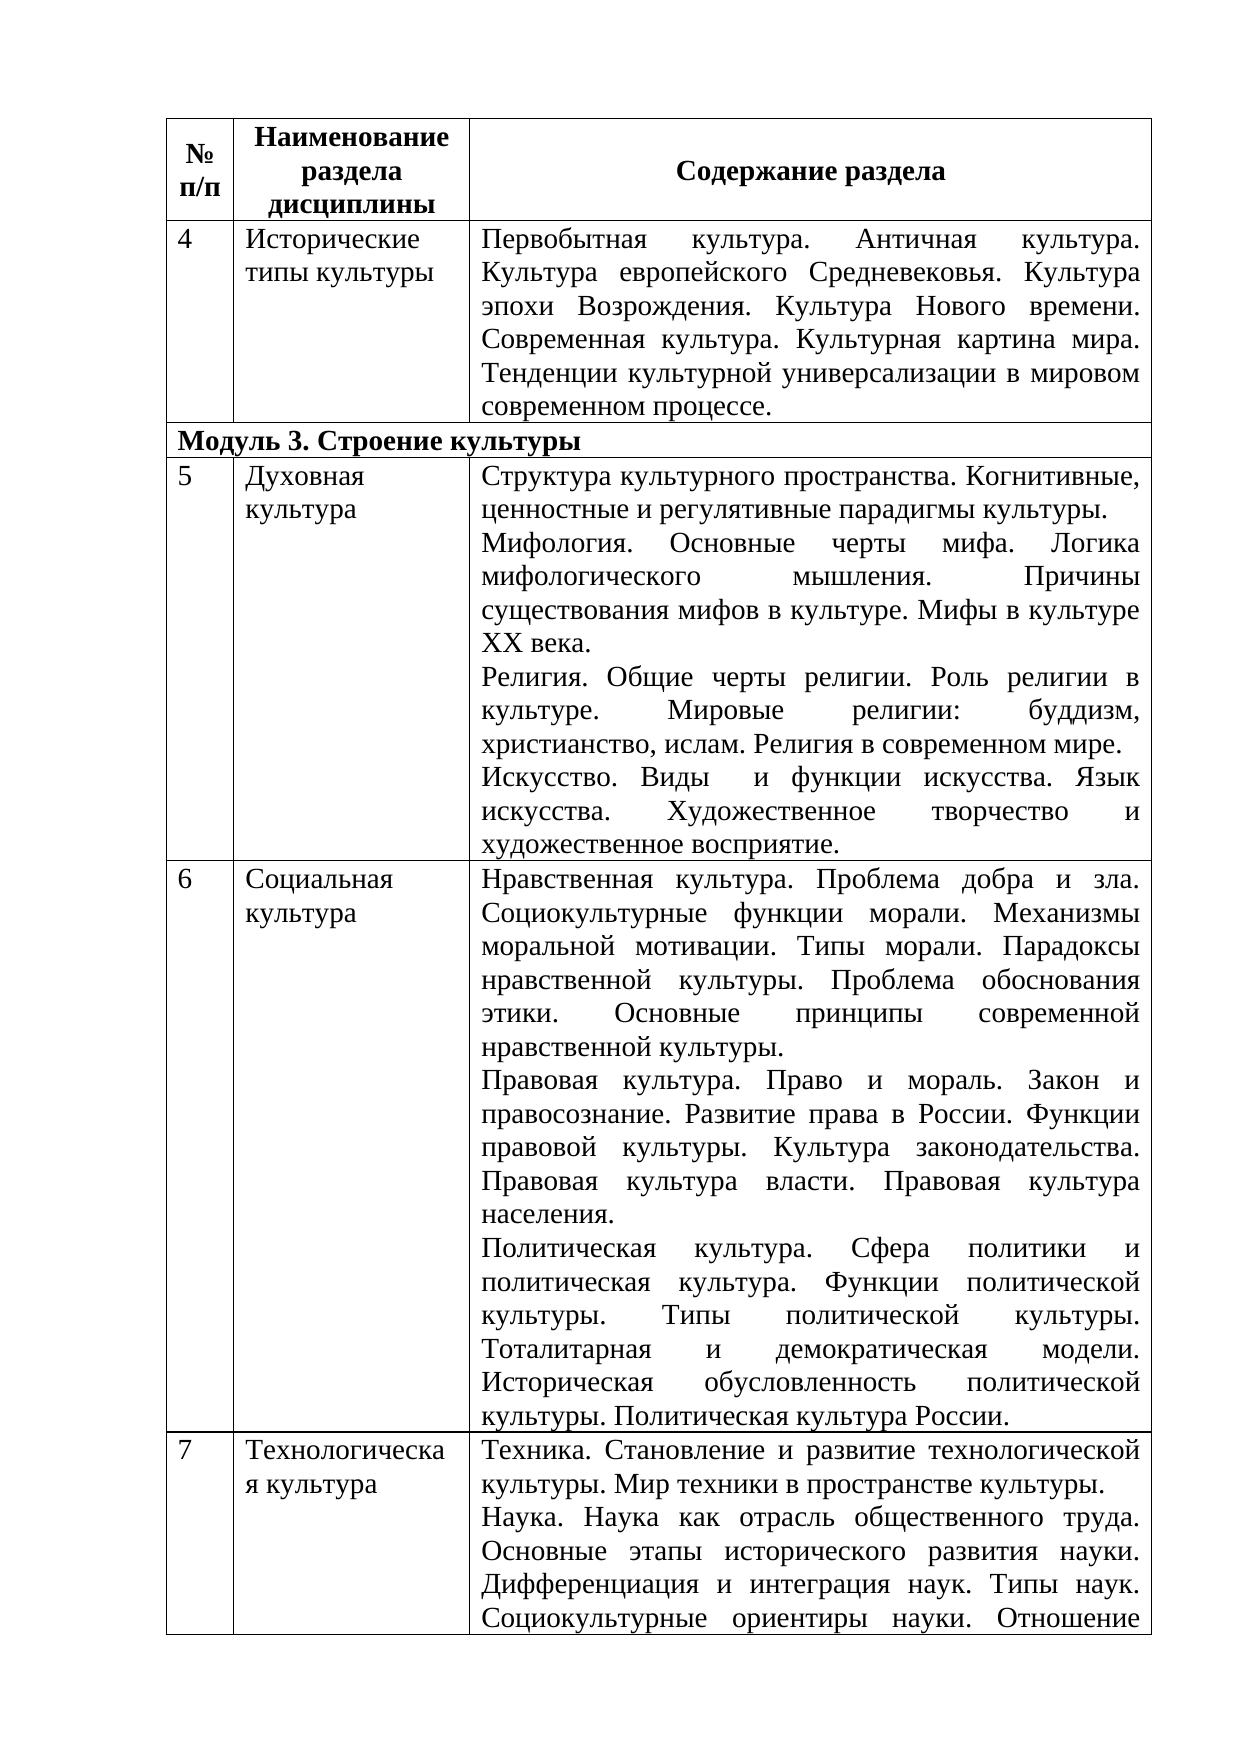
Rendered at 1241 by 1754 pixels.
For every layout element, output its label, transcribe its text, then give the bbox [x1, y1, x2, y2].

table_cell Модуль 3. Строение культуры [167, 423, 1151, 457]
table_cell 7 [167, 1433, 233, 1634]
table_cell Первобытная культура. Античная культура. Культура европейского Средневековья. Культура эпохи Возрождения. Культура Нового времени. Современная культура. Культурная картина мира. Тенденции культурной универсализации в мировом современном процессе. [470, 221, 1151, 422]
table_header № п/п [167, 119, 233, 220]
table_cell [470, 1433, 1151, 1634]
table_header Содержание раздела [470, 119, 1151, 220]
table_cell 4 [167, 221, 233, 422]
table_cell 6 [167, 861, 233, 1431]
table_cell Социальная культура [234, 861, 469, 1431]
table_cell Исторические типы культуры [234, 221, 469, 422]
table_cell Нравственная культура. Проблема добра и зла. Социокультурные функции морали. Механизмы моральной мотивации. Типы морали. Парадоксы нравственной культуры. Проблема обоснования этики. Основные принципы современной нравственной культуры. Правовая культура. Право и мораль. Закон и правосознание. Развитие права в России. Функции правовой культуры. Культура законодательства. Правовая культура власти. Правовая культура населения. Политическая культура. Сфера политики и политическая культура. Функции политической культуры. Типы политической культуры. Тоталитарная и демократическая модели. Историческая обусловленность политической культуры. Политическая культура России. [470, 861, 1151, 1431]
table_header Наименование раздела дисциплины [234, 119, 469, 220]
table_cell Духовная культура [234, 458, 469, 860]
table_cell Структура культурного пространства. Когнитивные, ценностные и регулятивные парадигмы культуры. Мифология. Основные черты мифа. Логика мифологического мышления. Причины существования мифов в культуре. Мифы в культуре ХХ века. Религия. Общие черты религии. Роль религии в культуре. Мировые религии: буддизм, христианство, ислам. Религия в современном мире. Искусство. Виды и функции искусства. Язык искусства. Художественное творчество и художественное восприятие. [470, 458, 1151, 860]
table_cell Технологическая культура [234, 1433, 469, 1634]
table_cell 5 [167, 458, 233, 860]
